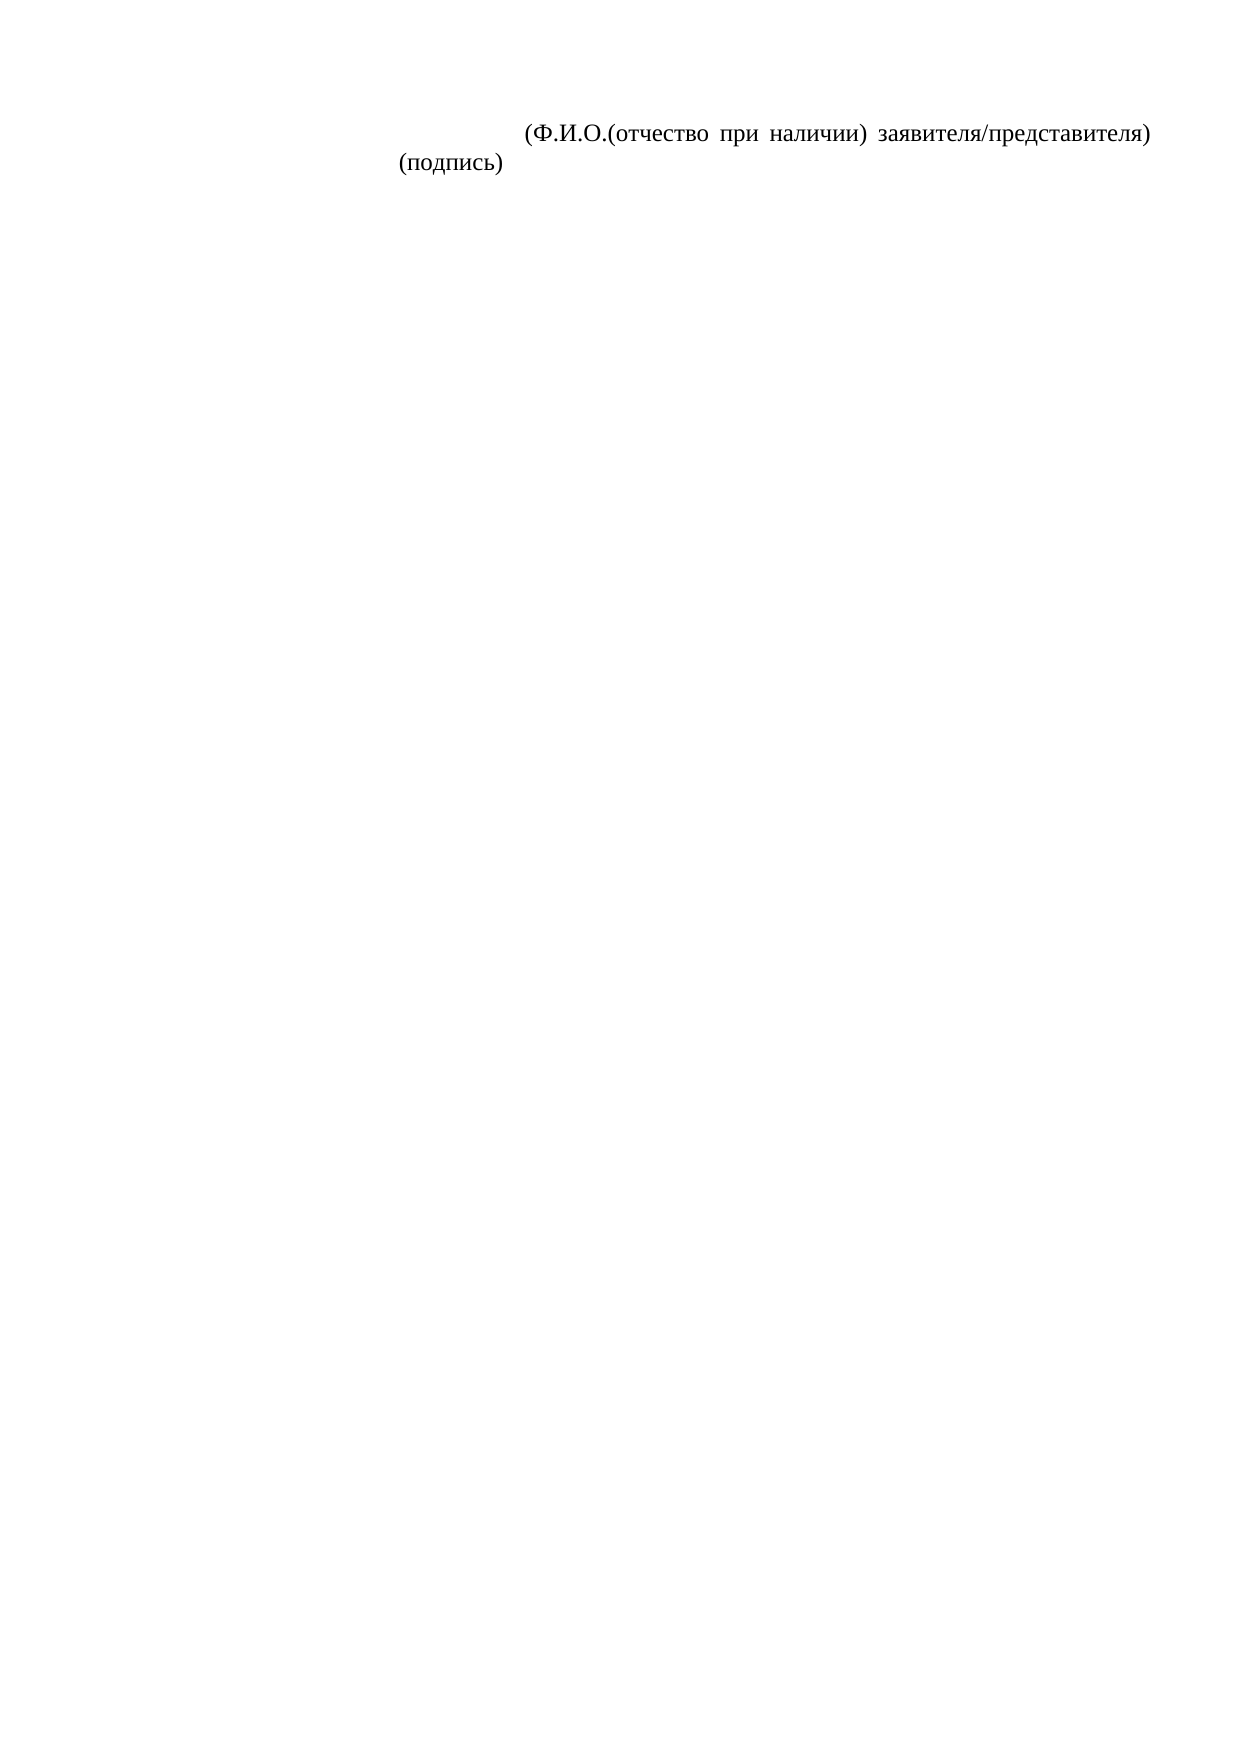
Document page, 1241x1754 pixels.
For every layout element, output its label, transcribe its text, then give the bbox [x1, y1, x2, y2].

text (Ф.И.О.(отчество при наличии) заявителя/представителя) (подпись) [398, 118, 1152, 176]
